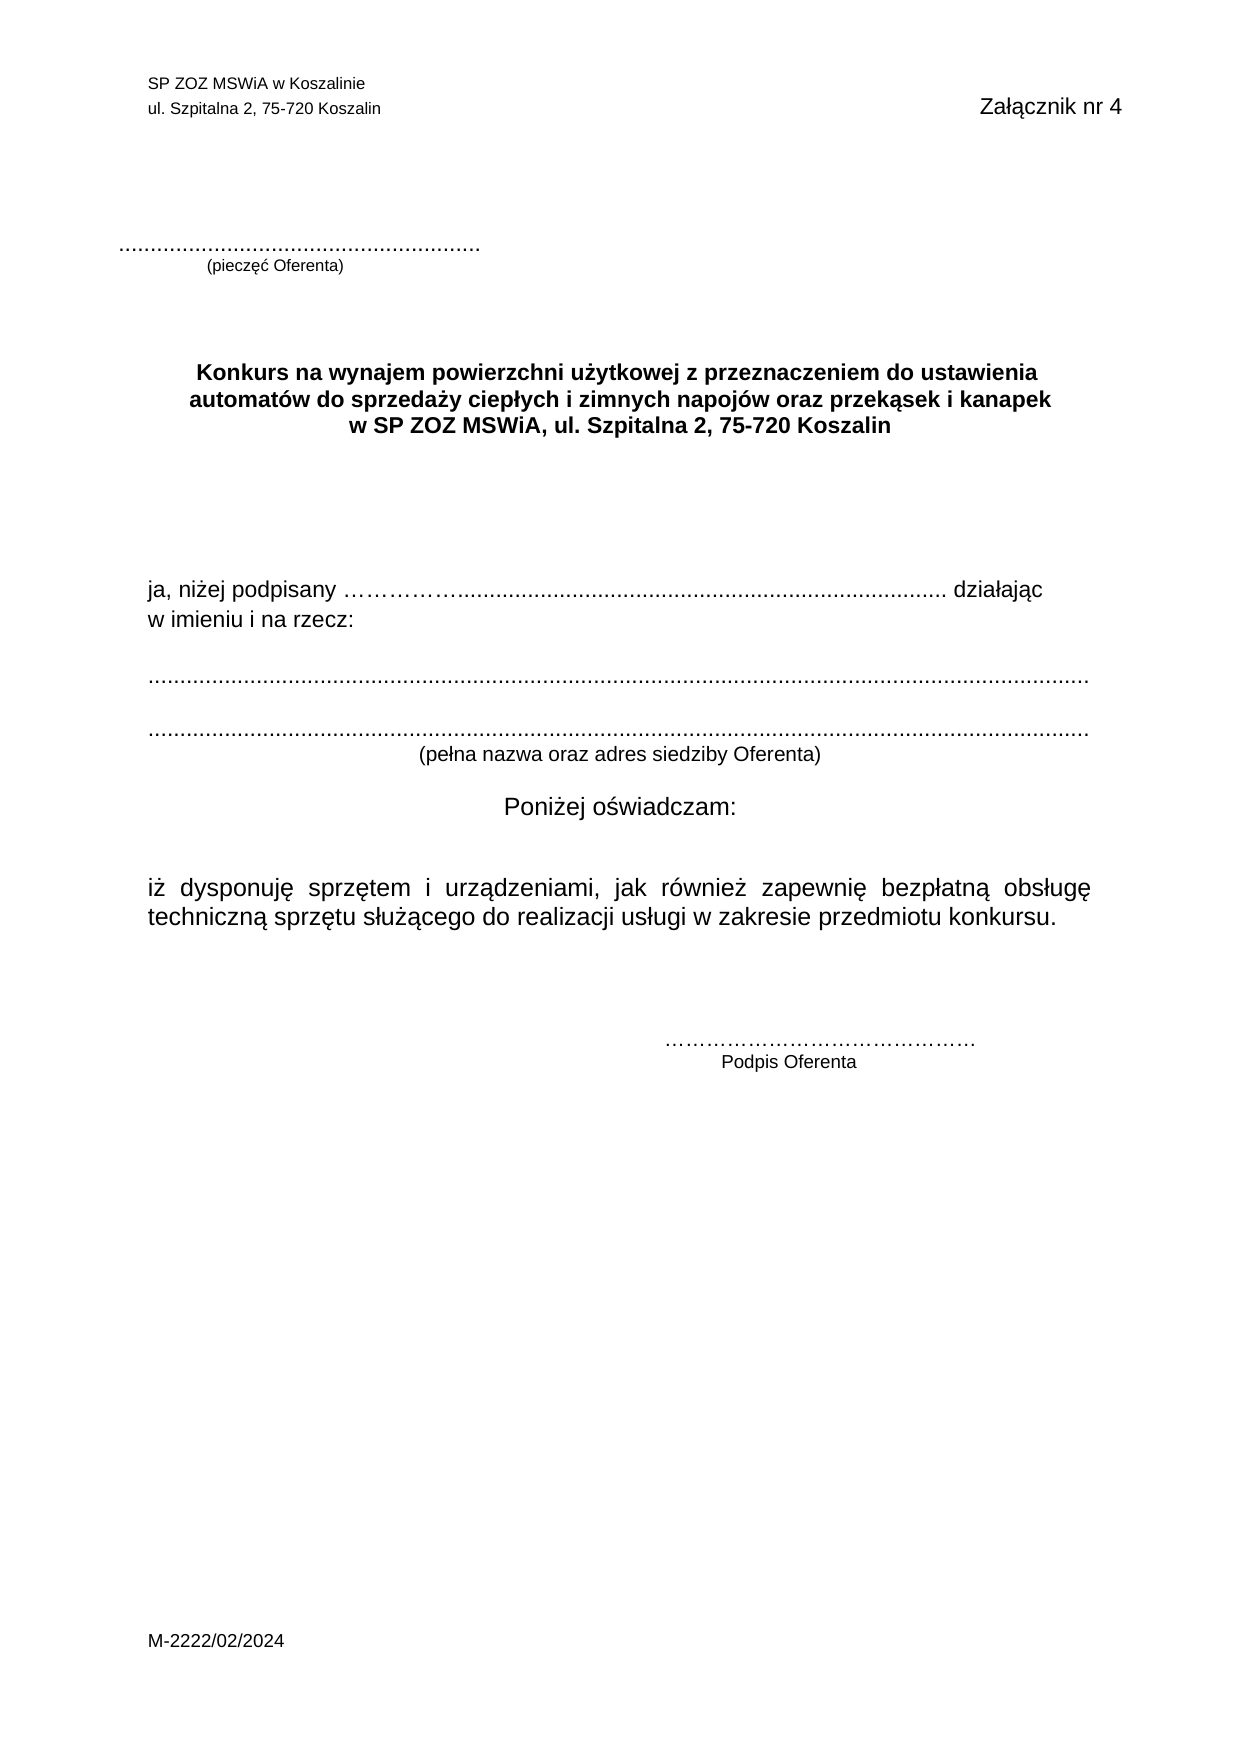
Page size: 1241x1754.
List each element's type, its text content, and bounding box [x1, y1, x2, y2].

text iż dysponuję sprzętem i urządzeniami, jak również zapewnię bezpłatną obsługę techniczną sprzętu służącego do realizacji usługi w zakresie przedmiotu konkursu. [148, 873, 1093, 931]
text .................................................................................................................................................... [148, 662, 1093, 689]
text ......................................................... [118, 229, 1093, 256]
text ……………………………………… [664, 1027, 1093, 1051]
text .................................................................................................................................................... [148, 715, 1093, 742]
text (pieczęć Oferenta) [118, 256, 1093, 275]
text Poniżej oświadczam: [148, 792, 1093, 821]
text ja, niżej podpisany ……………............................................................................. działając w imieniu i na rzecz: [148, 576, 1093, 632]
text Konkurs na wynajem powierzchni użytkowej z przeznaczeniem do ustawienia automatów do sprzedaży ciepłych i zimnych napojów oraz przekąsek i kanapek w SP ZOZ MSWiA, ul. Szpitalna 2, 75-720 Koszalin [148, 359, 1093, 438]
text Podpis Oferenta [664, 1051, 1093, 1072]
text (pełna nazwa oraz adres siedziby Oferenta) [148, 742, 1093, 766]
